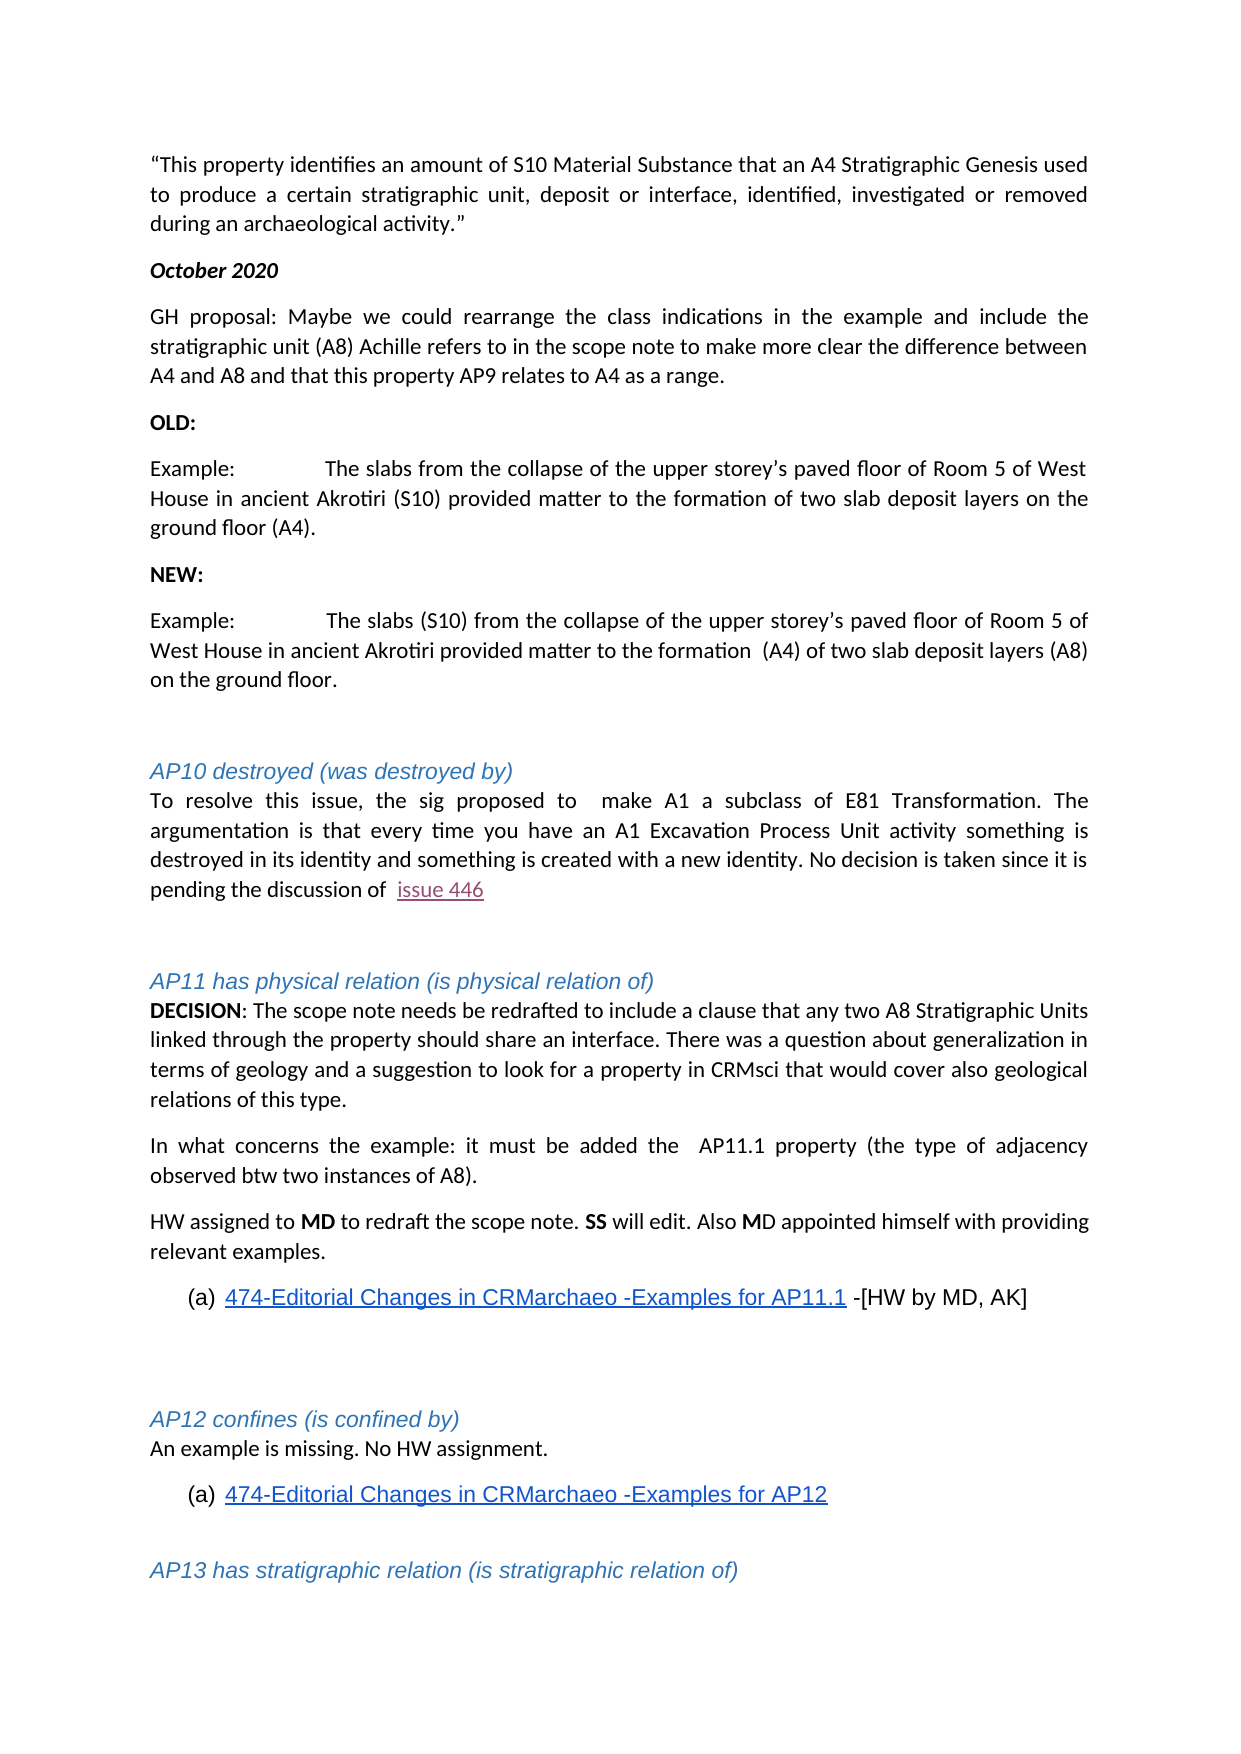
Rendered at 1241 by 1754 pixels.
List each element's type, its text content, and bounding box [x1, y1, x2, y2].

list 474-Editorial Changes in CRMarchaeo -Examples for AP12 [187, 1481, 1090, 1507]
text DECISION: The scope note needs be redrafted to include a clause that any two A8 Stratigraphic Units linked through the property should share an interface. There was a question about generalization in terms of geology and a suggestion to look for a property in CRMsci that would cover also geological relations of this type. [150, 996, 1090, 1113]
list 474-Editorial Changes in CRMarchaeo -Examples for AP11.1 -[HW by MD, AK] [187, 1283, 1090, 1310]
text OLD: [150, 408, 1090, 436]
text HW assigned to MD to redraft the scope note. SS will edit. Also MD appointed himself with providing relevant examples. [150, 1207, 1090, 1265]
text NEW: [150, 560, 1090, 588]
text October 2020 [150, 256, 1090, 284]
text “This property identifies an amount of S10 Material Substance that an A4 Stratigraphic Genesis used to produce a certain stratigraphic unit, deposit or interface, identified, investigated or removed during an archaeological activity.” [150, 150, 1090, 237]
text In what concerns the example: it must be added the AP11.1 property (the type of adjacency observed btw two instances of A8). [150, 1131, 1090, 1189]
subtitle AP11 has physical relation (is physical relation of) [150, 968, 1090, 994]
text To resolve this issue, the sig proposed to make A1 a subclass of E81 Transformation. The argumentation is that every time you have an A1 Excavation Process Unit activity something is destroyed in its identity and something is created with a new identity. No decision is taken since it is pending the discussion of issue 446 [150, 786, 1090, 903]
subtitle AP10 destroyed (was destroyed by) [150, 758, 1090, 785]
text GH proposal: Maybe we could rearrange the class indications in the example and include the stratigraphic unit (A8) Achille refers to in the scope note to make more clear the difference between A4 and A8 and that this property AP9 relates to A4 as a range. [150, 302, 1090, 389]
text Example: The slabs (S10) from the collapse of the upper storey’s paved floor of Room 5 of West House in ancient Akrotiri provided matter to the formation (A4) of two slab deposit layers (A8) on the ground floor. [150, 606, 1090, 694]
text Example: The slabs from the collapse of the upper storey’s paved floor of Room 5 of West House in ancient Akrotiri (S10) provided matter to the formation of two slab deposit layers on the ground floor (A4). [150, 454, 1090, 542]
text An example is missing. No HW assignment. [150, 1434, 1090, 1462]
subtitle AP12 confines (is confined by) [150, 1406, 1090, 1433]
subtitle AP13 has stratigraphic relation (is stratigraphic relation of) [150, 1557, 1090, 1583]
